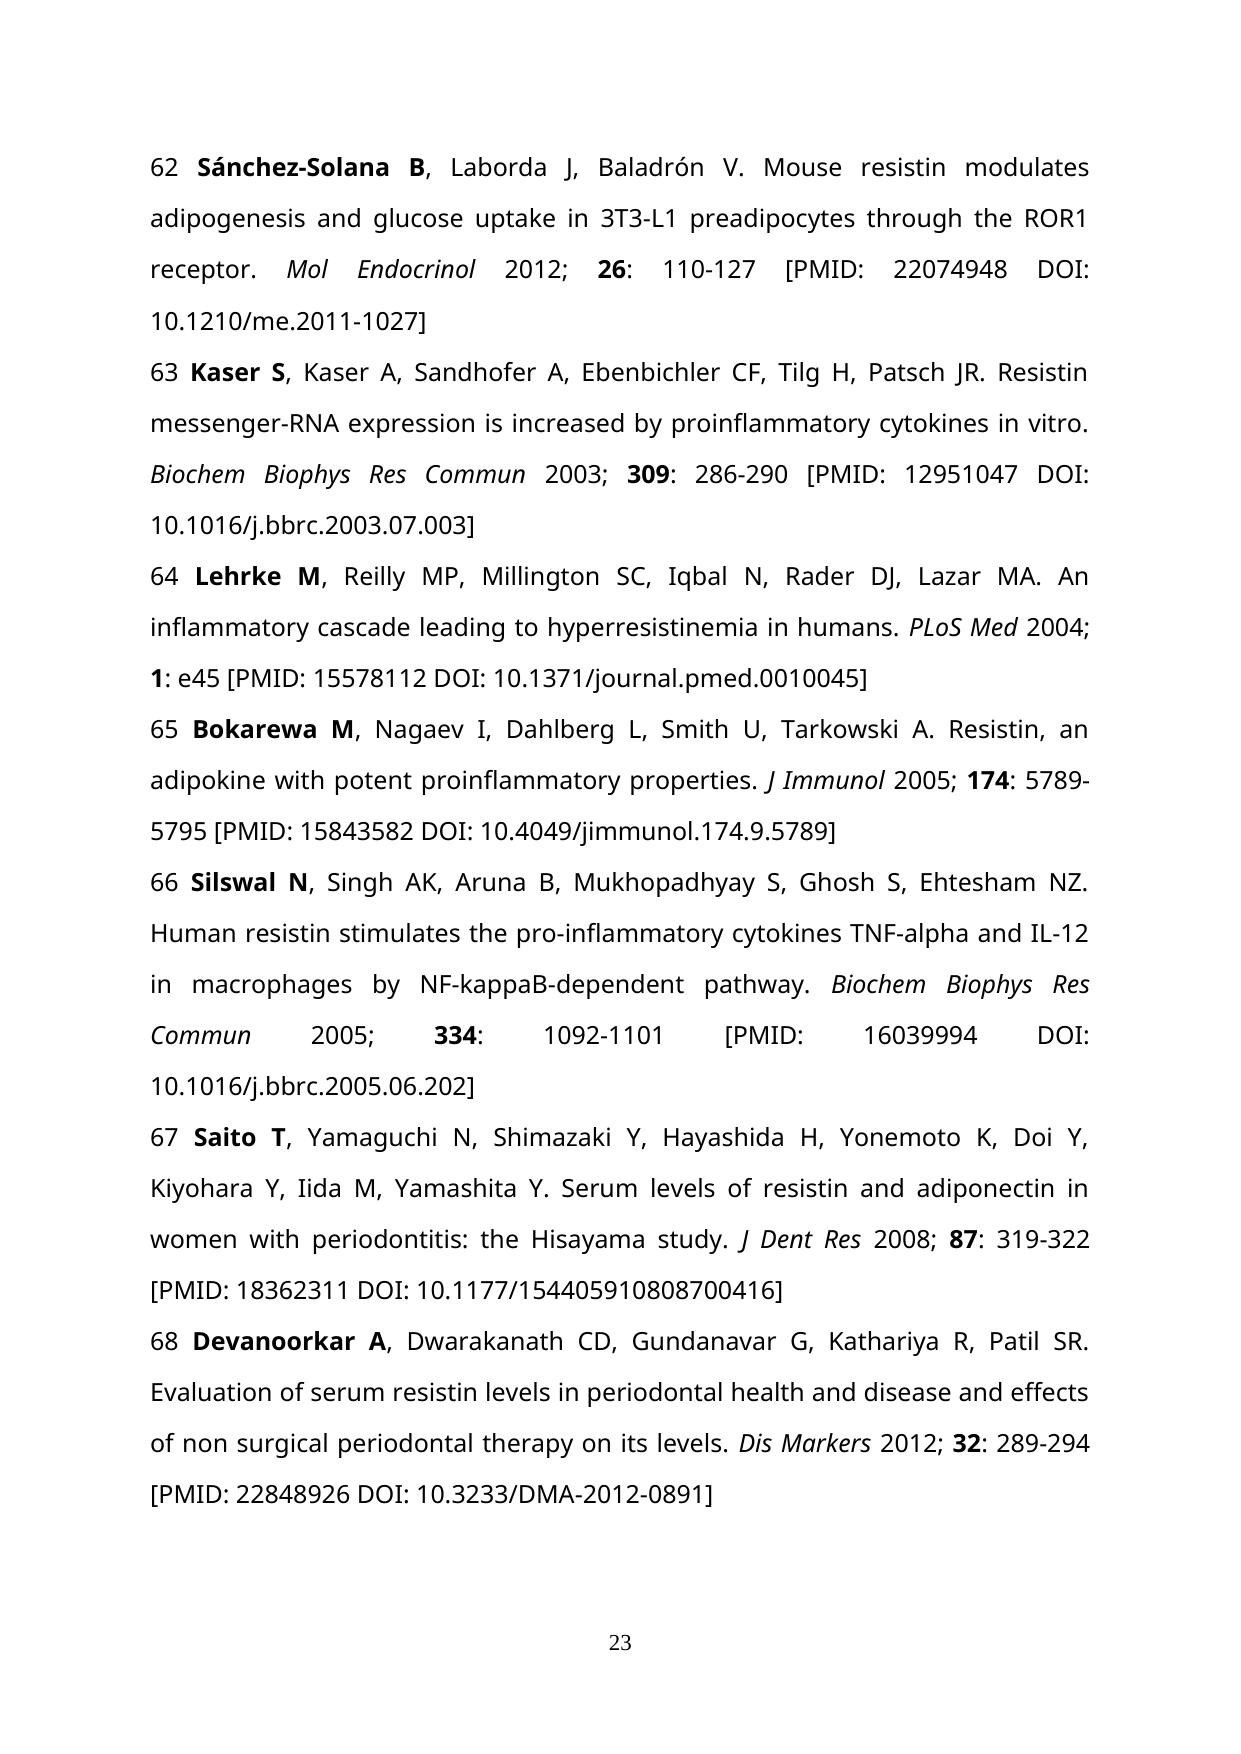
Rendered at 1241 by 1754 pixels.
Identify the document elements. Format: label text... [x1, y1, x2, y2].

text 65 Bokarewa M, Nagaev I, Dahlberg L, Smith U, Tarkowski A. Resistin, an adipokine with potent proinflammatory properties. J Immunol 2005; 174: 5789-5795 [PMID: 15843582 DOI: 10.4049/jimmunol.174.9.5789] [150, 711, 1090, 848]
text 68 Devanoorkar A, Dwarakanath CD, Gundanavar G, Kathariya R, Patil SR. Evaluation of serum resistin levels in periodontal health and disease and effects of non surgical periodontal therapy on its levels. Dis Markers 2012; 32: 289-294 [PMID: 22848926 DOI: 10.3233/DMA-2012-0891] [150, 1324, 1090, 1511]
text 66 Silswal N, Singh AK, Aruna B, Mukhopadhyay S, Ghosh S, Ehtesham NZ. Human resistin stimulates the pro-inflammatory cytokines TNF-alpha and IL-12 in macrophages by NF-kappaB-dependent pathway. Biochem Biophys Res Commun 2005; 334: 1092-1101 [PMID: 16039994 DOI: 10.1016/j.bbrc.2005.06.202] [150, 864, 1090, 1103]
text 63 Kaser S, Kaser A, Sandhofer A, Ebenbichler CF, Tilg H, Patsch JR. Resistin messenger-RNA expression is increased by proinflammatory cytokines in vitro. Biochem Biophys Res Commun 2003; 309: 286-290 [PMID: 12951047 DOI: 10.1016/j.bbrc.2003.07.003] [150, 354, 1090, 541]
text 62 Sánchez-Solana B, Laborda J, Baladrón V. Mouse resistin modulates adipogenesis and glucose uptake in 3T3-L1 preadipocytes through the ROR1 receptor. Mol Endocrinol 2012; 26: 110-127 [PMID: 22074948 DOI: 10.1210/me.2011-1027] [150, 150, 1090, 337]
text 67 Saito T, Yamaguchi N, Shimazaki Y, Hayashida H, Yonemoto K, Doi Y, Kiyohara Y, Iida M, Yamashita Y. Serum levels of resistin and adiponectin in women with periodontitis: the Hisayama study. J Dent Res 2008; 87: 319-322 [PMID: 18362311 DOI: 10.1177/154405910808700416] [150, 1120, 1090, 1307]
text 64 Lehrke M, Reilly MP, Millington SC, Iqbal N, Rader DJ, Lazar MA. An inflammatory cascade leading to hyperresistinemia in humans. PLoS Med 2004; 1: e45 [PMID: 15578112 DOI: 10.1371/journal.pmed.0010045] [150, 558, 1090, 694]
